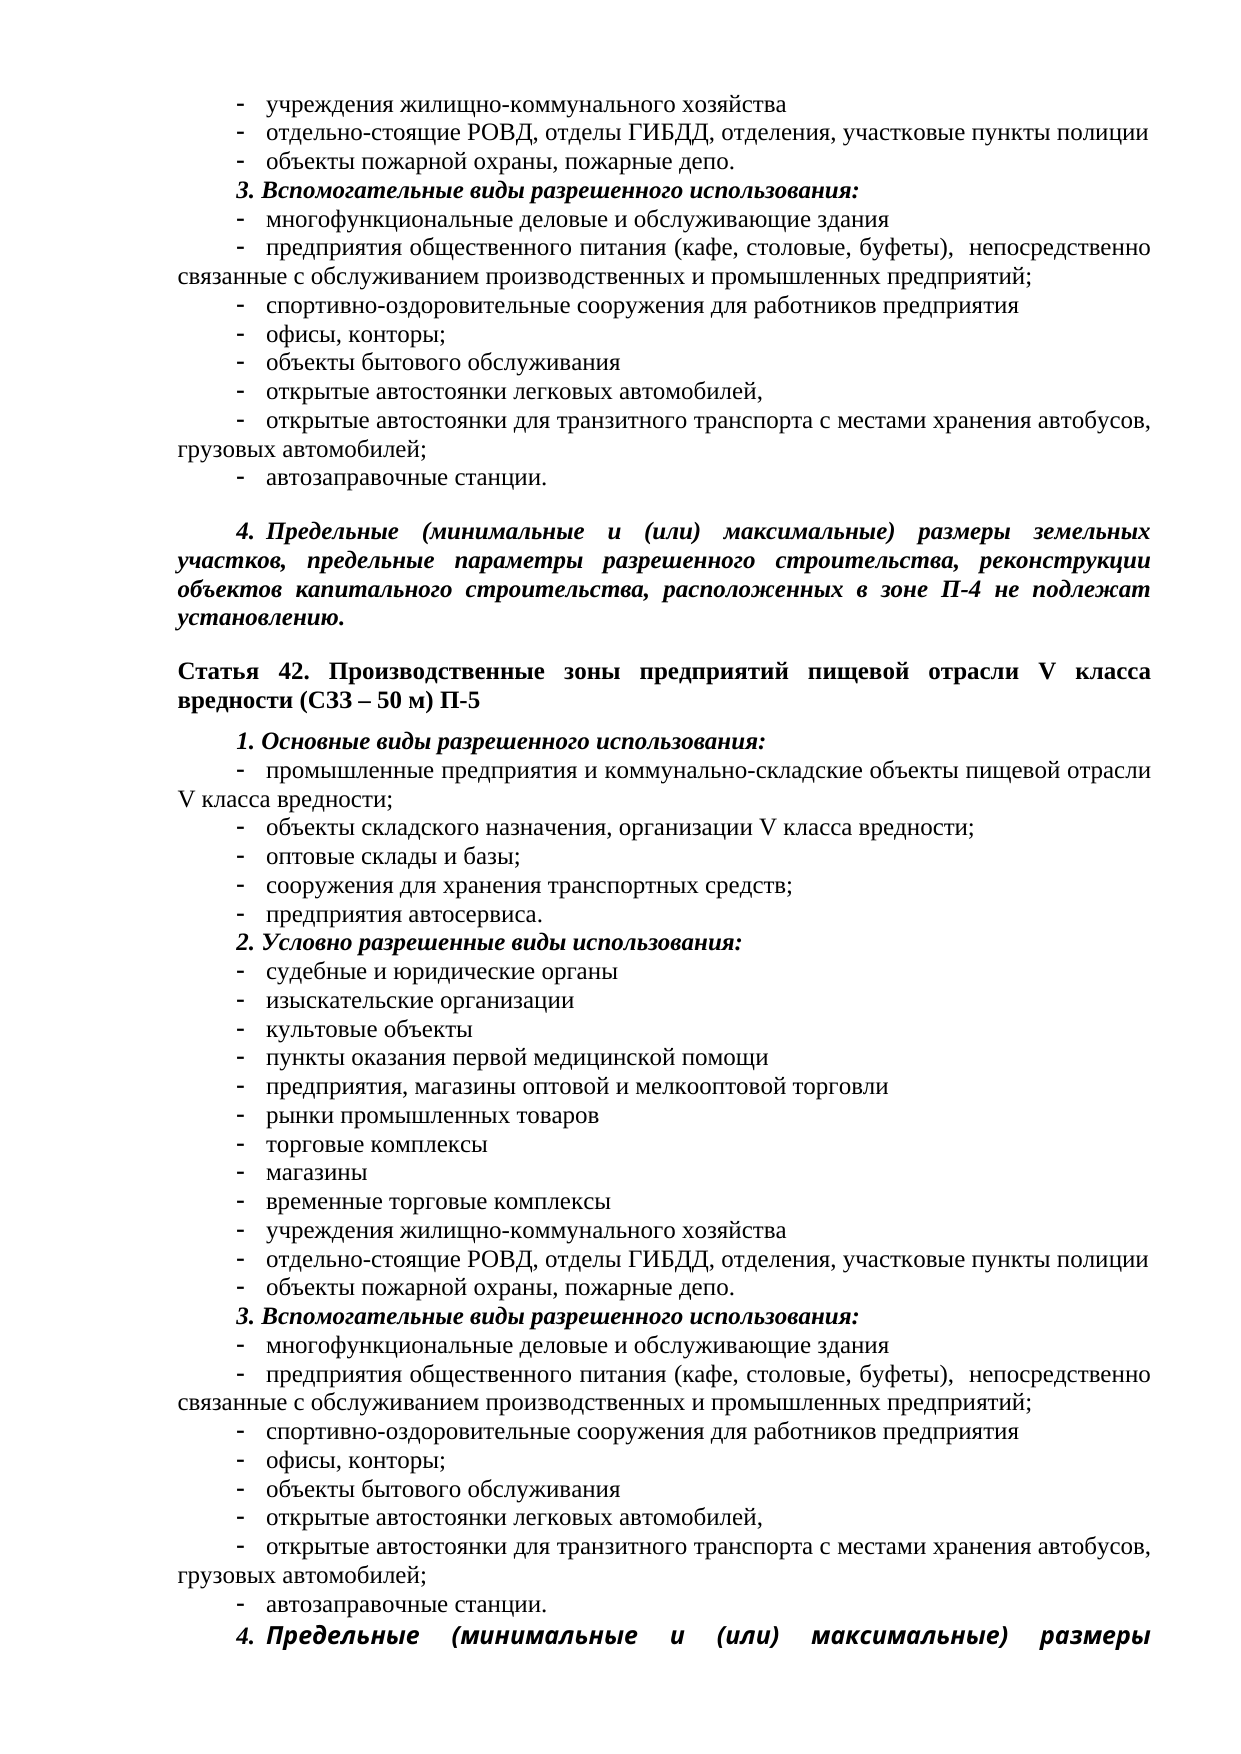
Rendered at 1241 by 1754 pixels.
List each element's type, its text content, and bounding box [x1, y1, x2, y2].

list судебные и юридические органы [177, 956, 1152, 985]
list многофункциональные деловые и обслуживающие здания [177, 1330, 1152, 1359]
subtitle Статья 42. Производственные зоны предприятий пищевой отрасли V класса вредности (СЗЗ – ) П-5 [177, 656, 1152, 714]
list промышленные предприятия и коммунально-складские объекты пищевой отрасли V класса вредности; [177, 755, 1152, 812]
list пункты оказания первой медицинской помощи [177, 1042, 1152, 1071]
list изыскательские организации [177, 985, 1152, 1014]
list предприятия общественного питания (кафе, столовые, буфеты), непосредственно связанные с обслуживанием производственных и промышленных предприятий; [177, 232, 1152, 290]
list автозаправочные станции. [177, 1589, 1152, 1617]
list спортивно-оздоровительные сооружения для работников предприятия [177, 290, 1152, 319]
list открытые автостоянки легковых автомобилей, [177, 1502, 1152, 1531]
list рынки промышленных товаров [177, 1100, 1152, 1129]
text 2. Условно разрешенные виды использования: [177, 927, 1152, 956]
list учреждения жилищно-коммунального хозяйства [177, 89, 1152, 117]
list объекты складского назначения, организации V класса вредности; [177, 812, 1152, 841]
list культовые объекты [177, 1014, 1152, 1042]
list предприятия общественного питания (кафе, столовые, буфеты), непосредственно связанные с обслуживанием производственных и промышленных предприятий; [177, 1359, 1152, 1416]
text 3. Вспомогательные виды разрешенного использования: [177, 1301, 1152, 1330]
list объекты пожарной охраны, пожарные депо. [177, 146, 1152, 175]
list предприятия автосервиса. [177, 899, 1152, 927]
list предприятия, магазины оптовой и мелкооптовой торговли [177, 1071, 1152, 1100]
list оптовые склады и базы; [177, 841, 1152, 870]
list торговые комплексы [177, 1129, 1152, 1157]
list офисы, конторы; [177, 319, 1152, 347]
text 1. Основные виды разрешенного использования: [177, 726, 1152, 755]
list отдельно-стоящие РОВД, отделы ГИБДД, отделения, участковые пункты полиции [177, 117, 1152, 146]
list объекты бытового обслуживания [177, 347, 1152, 376]
text 3. Вспомогательные виды разрешенного использования: [177, 175, 1152, 204]
list спортивно-оздоровительные сооружения для работников предприятия [177, 1416, 1152, 1445]
list автозаправочные станции. [177, 462, 1152, 491]
list офисы, конторы; [177, 1445, 1152, 1474]
list открытые автостоянки легковых автомобилей, [177, 376, 1152, 405]
list магазины [177, 1157, 1152, 1186]
list открытые автостоянки для транзитного транспорта с местами хранения автобусов, грузовых автомобилей; [177, 1531, 1152, 1589]
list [177, 1617, 1152, 1651]
list временные торговые комплексы [177, 1186, 1152, 1215]
list сооружения для хранения транспортных средств; [177, 870, 1152, 899]
list многофункциональные деловые и обслуживающие здания [177, 204, 1152, 232]
list объекты пожарной охраны, пожарные депо. [177, 1272, 1152, 1301]
list открытые автостоянки для транзитного транспорта с местами хранения автобусов, грузовых автомобилей; [177, 405, 1152, 462]
list объекты бытового обслуживания [177, 1474, 1152, 1502]
list учреждения жилищно-коммунального хозяйства [177, 1215, 1152, 1244]
list отдельно-стоящие РОВД, отделы ГИБДД, отделения, участковые пункты полиции [177, 1244, 1152, 1272]
subtitle Предельные (минимальные и (или) максимальные) размеры земельных участков, предельные параметры разрешенного строительства, реконструкции объектов капитального строительства, расположенных в зоне П-4 не подлежат установлению. [177, 516, 1152, 631]
